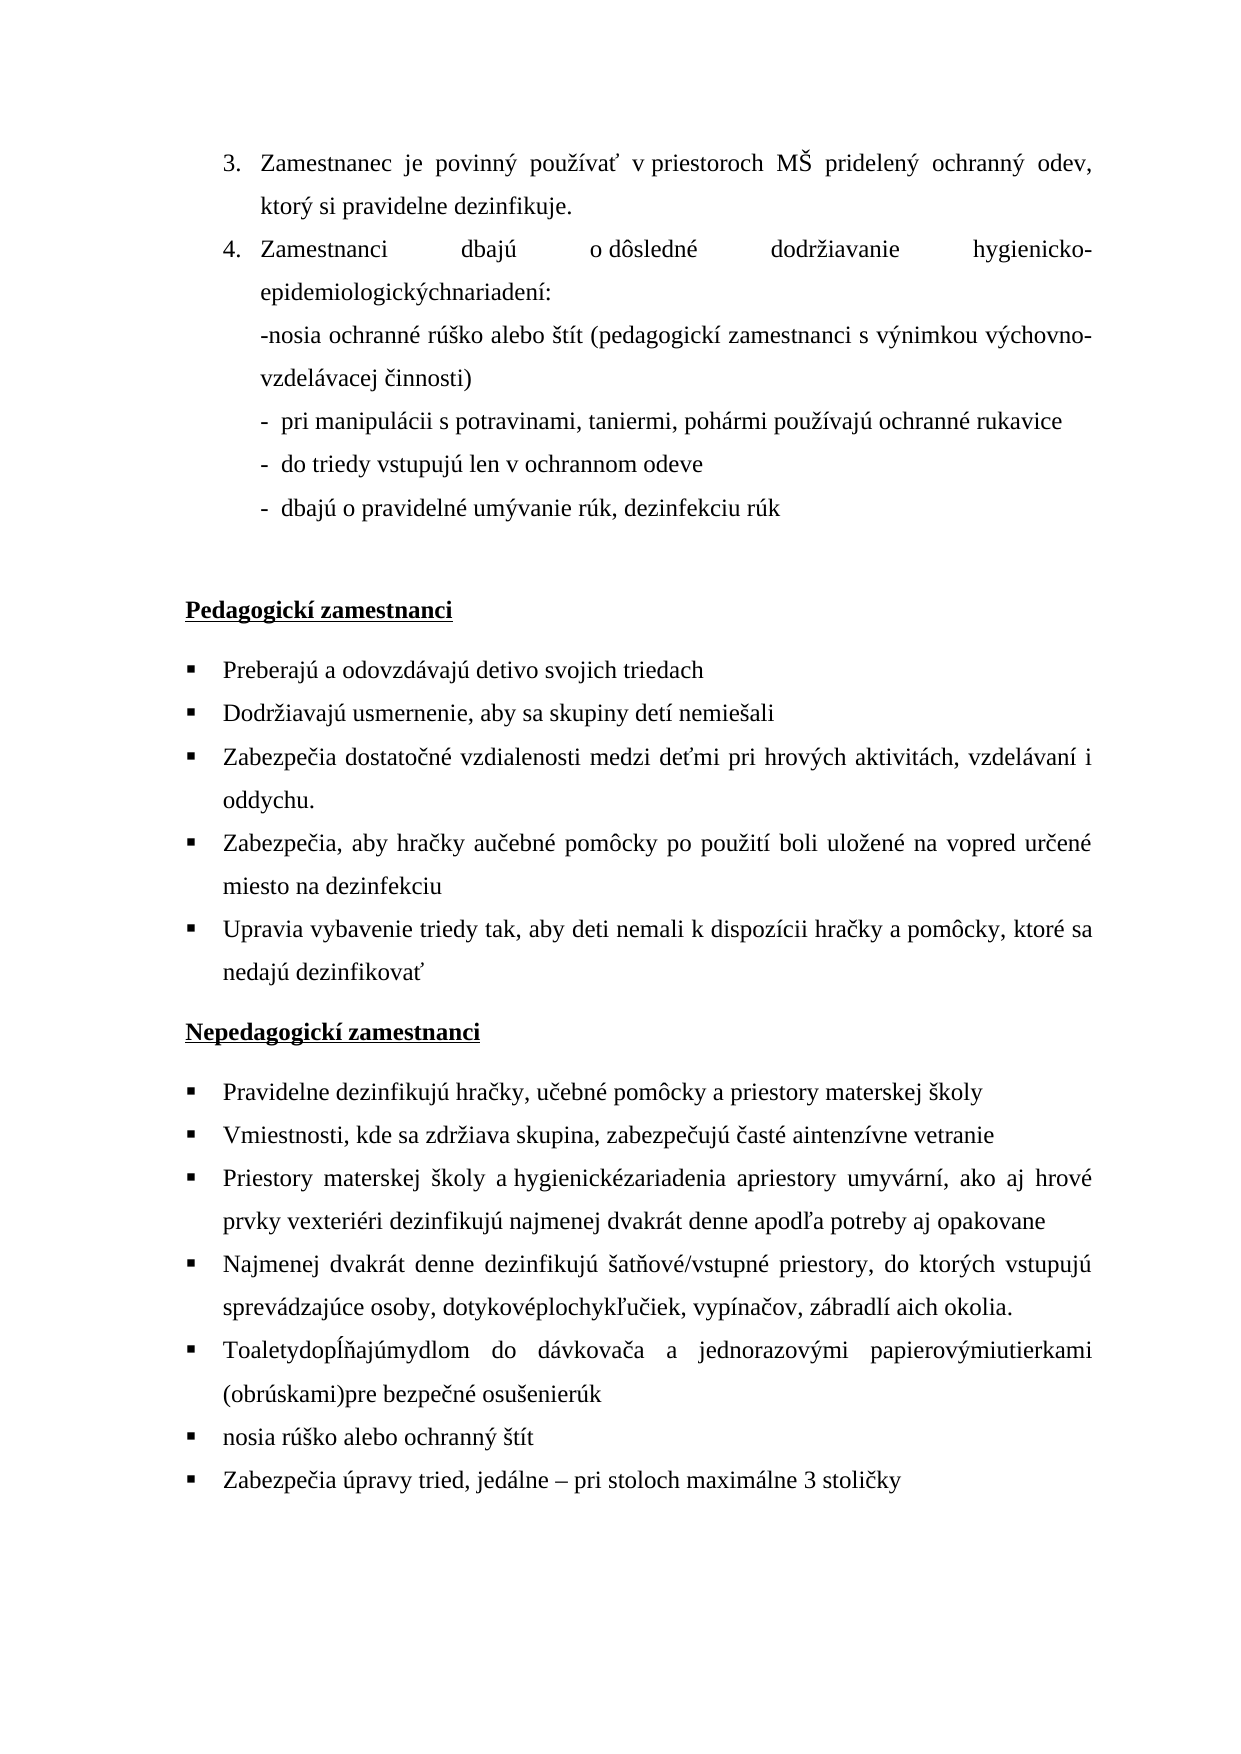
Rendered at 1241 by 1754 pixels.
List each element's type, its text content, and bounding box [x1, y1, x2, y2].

list Zamestnanci dbajú o dôsledné dodržiavanie hygienicko-epidemiologickýchnariadení: [223, 234, 1093, 306]
list Priestory materskej školy a hygienickézariadenia apriestory umyvární, ako aj hrové prvky vexteriéri dezinfikujú najmenej dvakrát denne apodľa potreby aj opakovane [185, 1163, 1093, 1235]
list - do triedy vstupujú len v ochrannom odeve [260, 449, 1093, 478]
text Nepedagogickí zamestnanci [185, 1017, 1093, 1046]
text Pedagogickí zamestnanci [148, 596, 1093, 624]
list Pravidelne dezinfikujú hračky, učebné pomôcky a priestory materskej školy [185, 1077, 1093, 1106]
list Zamestnanec je povinný používať v priestoroch MŠ pridelený ochranný odev, ktorý si pravidelne dezinfikuje. [223, 148, 1093, 219]
list Najmenej dvakrát denne dezinfikujú šatňové/vstupné priestory, do ktorých vstupujú sprevádzajúce osoby, dotykovéplochykľučiek, vypínačov, zábradlí aich okolia. [185, 1249, 1093, 1321]
list Zabezpečia úpravy tried, jedálne – pri stoloch maximálne 3 stoličky [185, 1465, 1093, 1494]
list Vmiestnosti, kde sa zdržiava skupina, zabezpečujú časté aintenzívne vetranie [185, 1120, 1093, 1149]
list Upravia vybavenie triedy tak, aby deti nemali k dispozícii hračky a pomôcky, ktoré sa nedajú dezinfikovať [185, 914, 1093, 986]
list Dodržiavajú usmernenie, aby sa skupiny detí nemiešali [185, 698, 1093, 727]
list Toaletydopĺňajúmydlom do dávkovača a jednorazovými papierovýmiutierkami (obrúskami)pre bezpečné osušenierúk [185, 1336, 1093, 1407]
list - pri manipulácii s potravinami, taniermi, pohármi používajú ochranné rukavice [260, 406, 1093, 435]
list -nosia ochranné rúško alebo štít (pedagogickí zamestnanci s výnimkou výchovno- vzdelávacej činnosti) [260, 320, 1093, 392]
list Zabezpečia dostatočné vzdialenosti medzi deťmi pri hrových aktivitách, vzdelávaní i oddychu. [185, 742, 1093, 813]
list nosia rúško alebo ochranný štít [185, 1422, 1093, 1451]
list - dbajú o pravidelné umývanie rúk, dezinfekciu rúk [260, 493, 1093, 521]
list Preberajú a odovzdávajú detivo svojich triedach [185, 655, 1093, 684]
list Zabezpečia, aby hračky aučebné pomôcky po použití boli uložené na vopred určené miesto na dezinfekciu [185, 828, 1093, 900]
